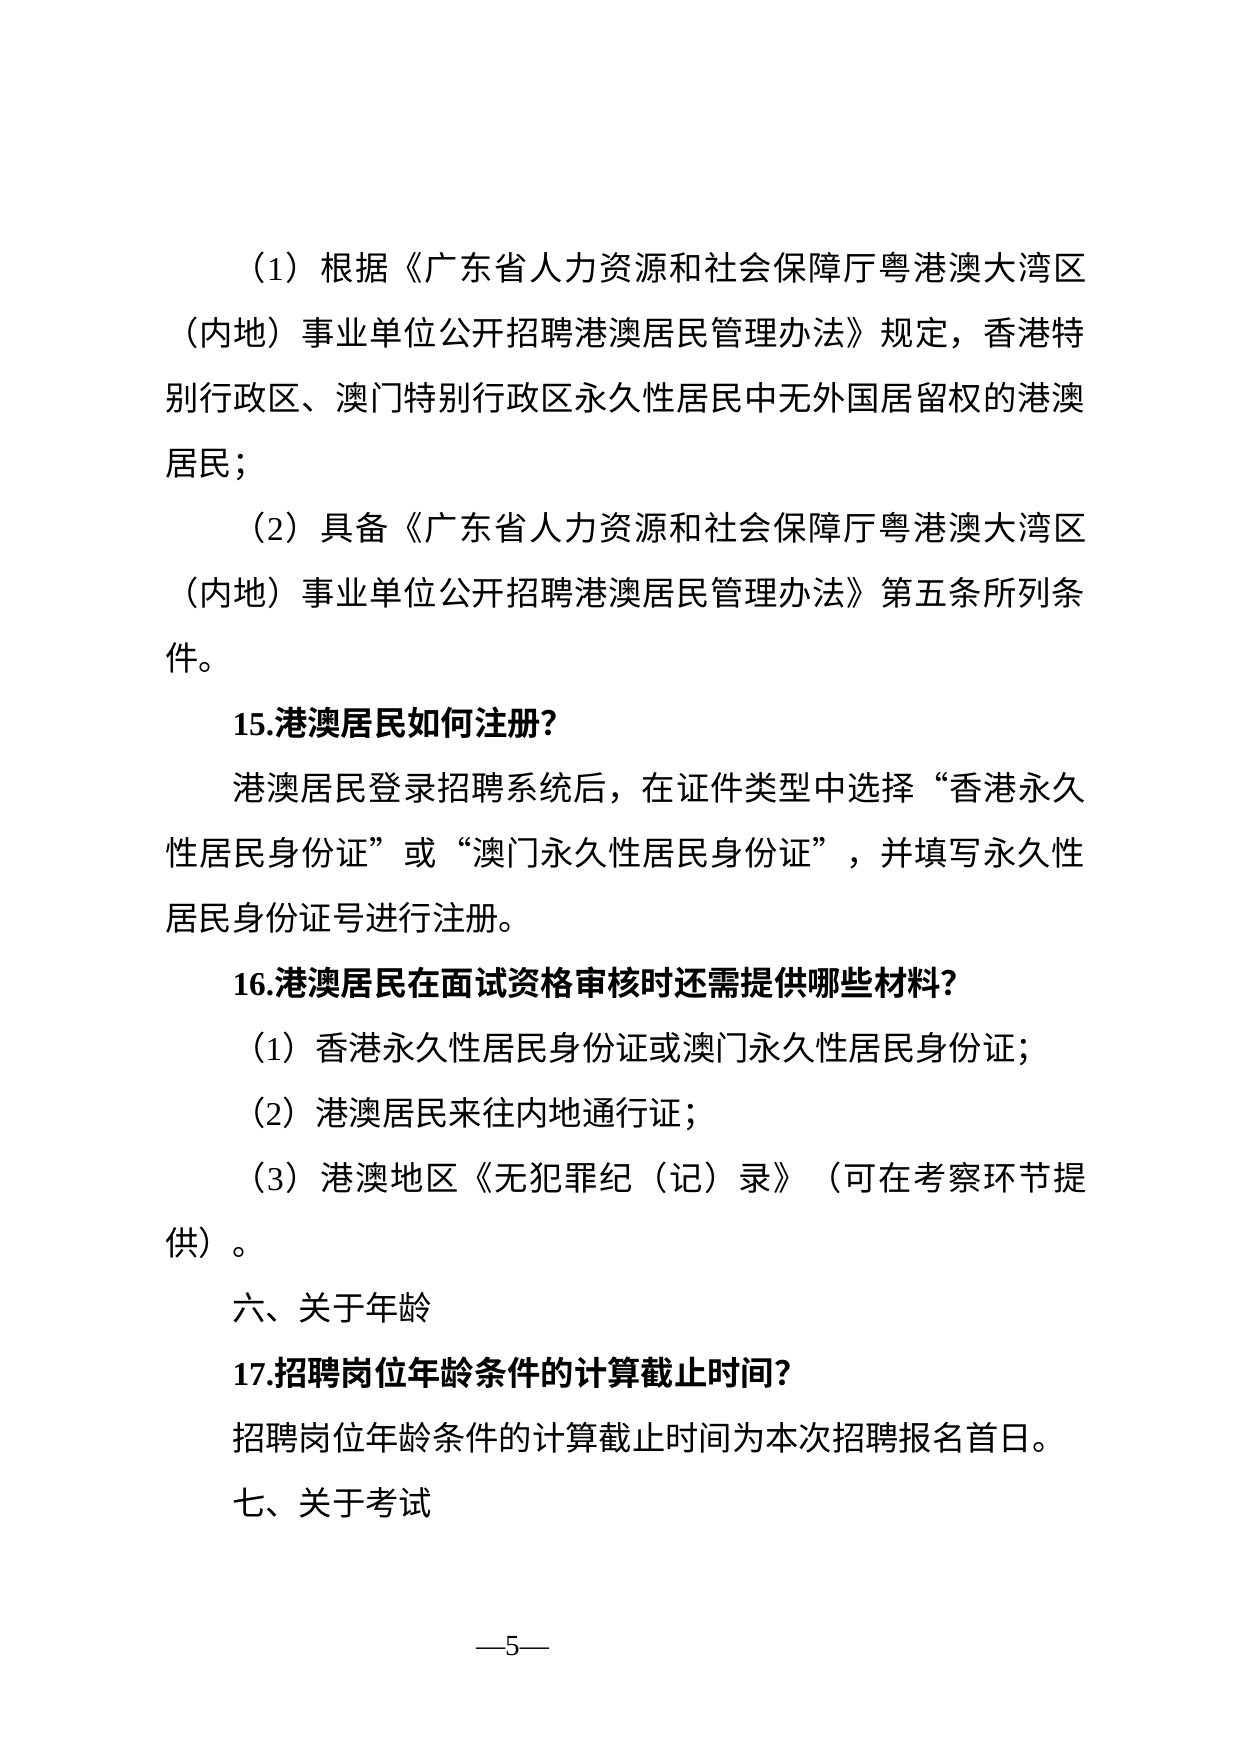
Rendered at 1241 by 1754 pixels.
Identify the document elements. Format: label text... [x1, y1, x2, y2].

text （1）根据《广东省人力资源和社会保障厅粤港澳大湾区（内地）事业单位公开招聘港澳居民管理办法》规定，香港特别行政区、澳门特别行政区永久性居民中无外国居留权的港澳居民； [165, 233, 1087, 493]
text （2）港澳居民来往内地通行证； [165, 1078, 1087, 1143]
text 16.港澳居民在面试资格审核时还需提供哪些材料？ [165, 948, 1087, 1013]
text （1）香港永久性居民身份证或澳门永久性居民身份证； [165, 1013, 1087, 1078]
text （3）港澳地区《无犯罪纪（记）录》（可在考察环节提供）。 [165, 1143, 1087, 1273]
text （2）具备《广东省人力资源和社会保障厅粤港澳大湾区（内地）事业单位公开招聘港澳居民管理办法》第五条所列条件。 [165, 493, 1087, 688]
text 港澳居民登录招聘系统后，在证件类型中选择“香港永久性居民身份证”或“澳门永久性居民身份证”，并填写永久性居民身份证号进行注册。 [165, 753, 1087, 948]
list 六、关于年龄 [165, 1273, 1087, 1338]
text 15.港澳居民如何注册？ [165, 688, 1087, 753]
list 七、关于考试 [165, 1468, 1087, 1533]
list 17.招聘岗位年龄条件的计算截止时间？ [165, 1338, 1087, 1403]
text 招聘岗位年龄条件的计算截止时间为本次招聘报名首日。 [165, 1403, 1087, 1468]
